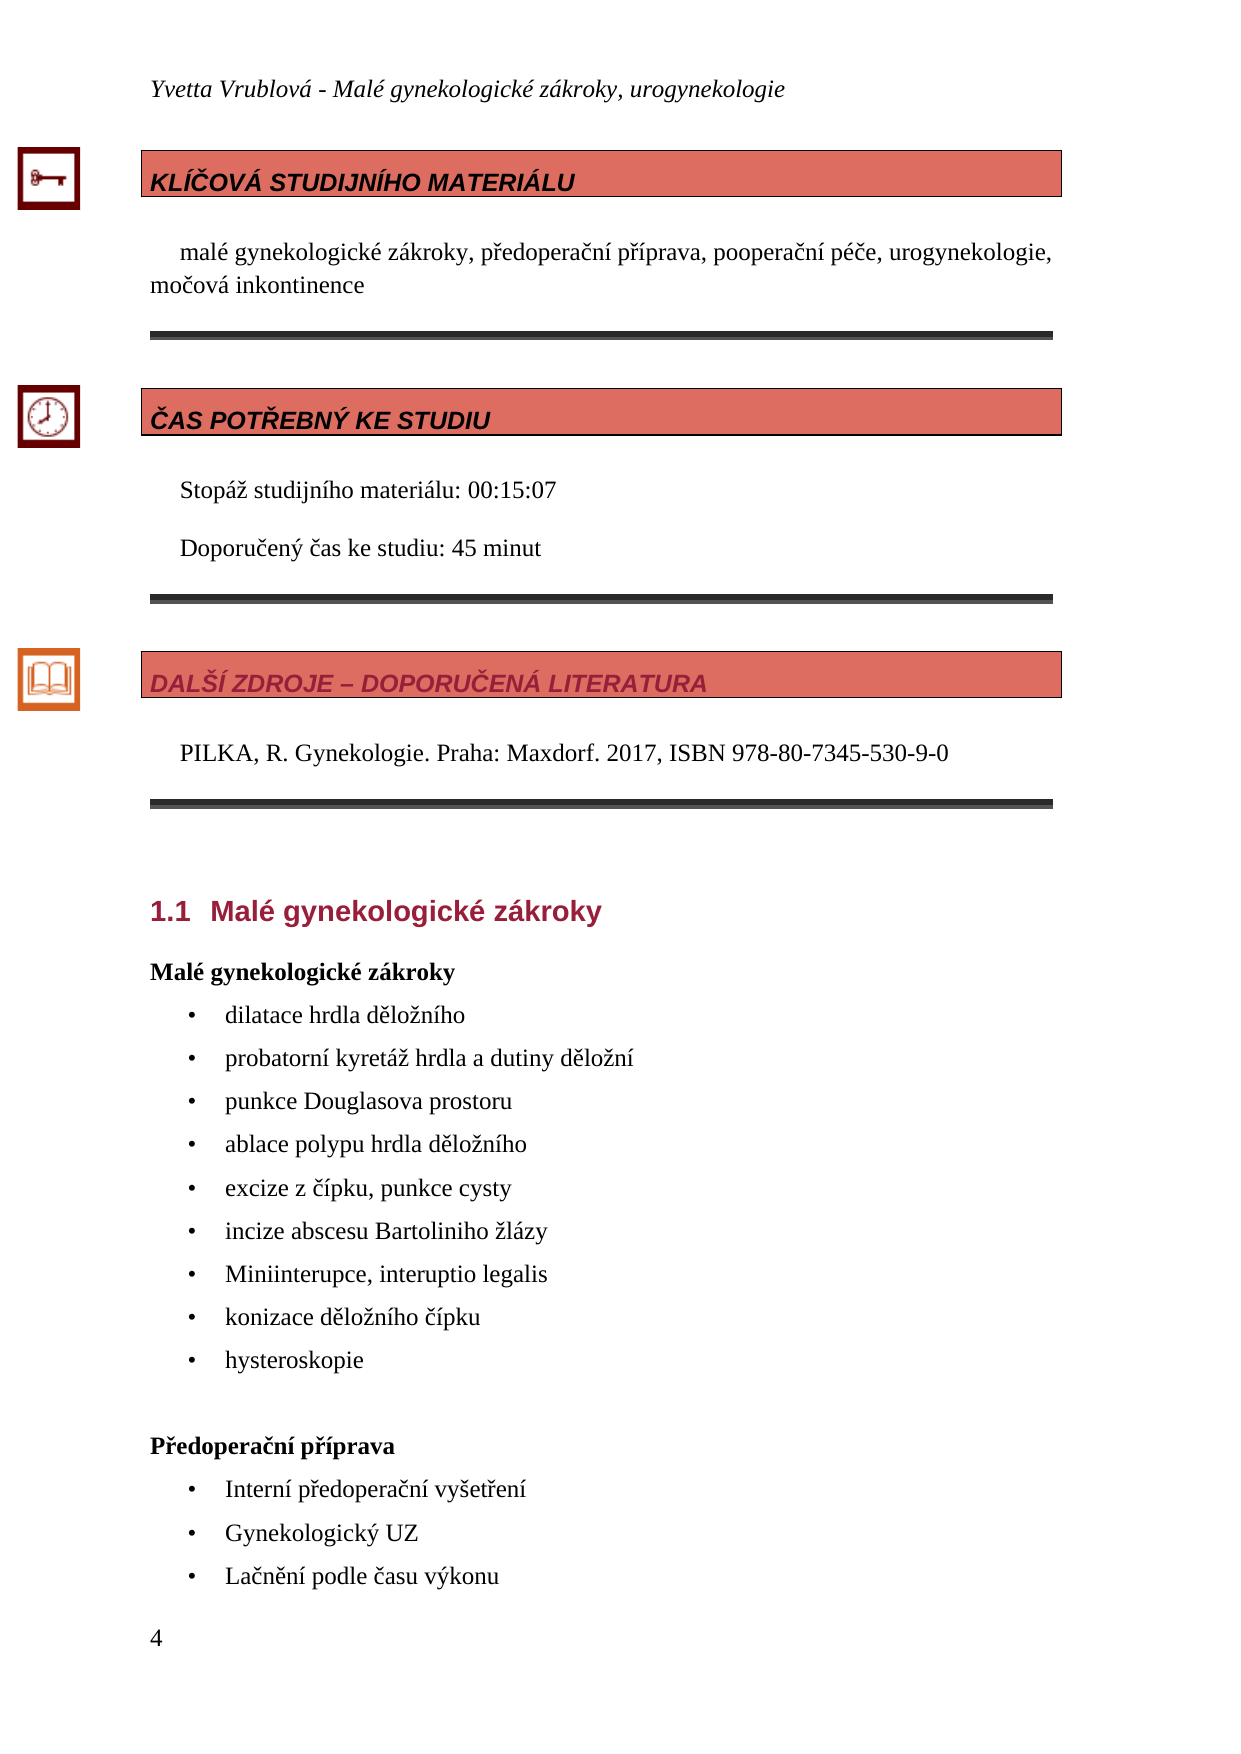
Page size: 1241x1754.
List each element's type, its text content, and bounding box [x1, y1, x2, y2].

list incize abscesu Bartoliniho žlázy [187, 1216, 1053, 1244]
list dilatace hrdla děložního [187, 1000, 1053, 1029]
subtitle Malé gynekologické zákroky [150, 893, 1053, 927]
text Klíčová STUDIJNÍHO MATERIÁLU [142, 151, 1061, 196]
picture [17, 648, 81, 711]
list excize z čípku, punkce cysty [187, 1173, 1053, 1201]
list hysteroskopie [187, 1345, 1053, 1374]
text Další zdroje – doporučená literatura [142, 652, 1061, 697]
list Lačnění podle času výkonu [187, 1561, 1053, 1589]
list ablace polypu hrdla děložního [187, 1129, 1053, 1158]
picture [17, 147, 81, 210]
text malé gynekologické zákroky, předoperační příprava, pooperační péče, urogynekologie, močová inkontinence [150, 237, 1053, 299]
list konizace děložního čípku [187, 1302, 1053, 1331]
text PILKA, R. Gynekologie. Praha: Maxdorf. 2017, ISBN 978-80-7345-530-9-0 [150, 738, 1053, 767]
list Miniinterupce, interuptio legalis [187, 1259, 1053, 1288]
picture [17, 385, 81, 448]
text Doporučený čas ke studiu: 45 minut [150, 533, 1053, 562]
list Interní předoperační vyšetření [187, 1474, 1053, 1503]
text Stopáž studijního materiálu: 00:15:07 [150, 475, 1053, 504]
list probatorní kyretáž hrdla a dutiny děložní [187, 1043, 1053, 1072]
list punkce Douglasova prostoru [187, 1086, 1053, 1115]
text Předoperační příprava [150, 1431, 1053, 1460]
text Čas potřebný ke studiu [142, 389, 1061, 434]
text Malé gynekologické zákroky [150, 957, 1053, 986]
list Gynekologický UZ [187, 1518, 1053, 1546]
